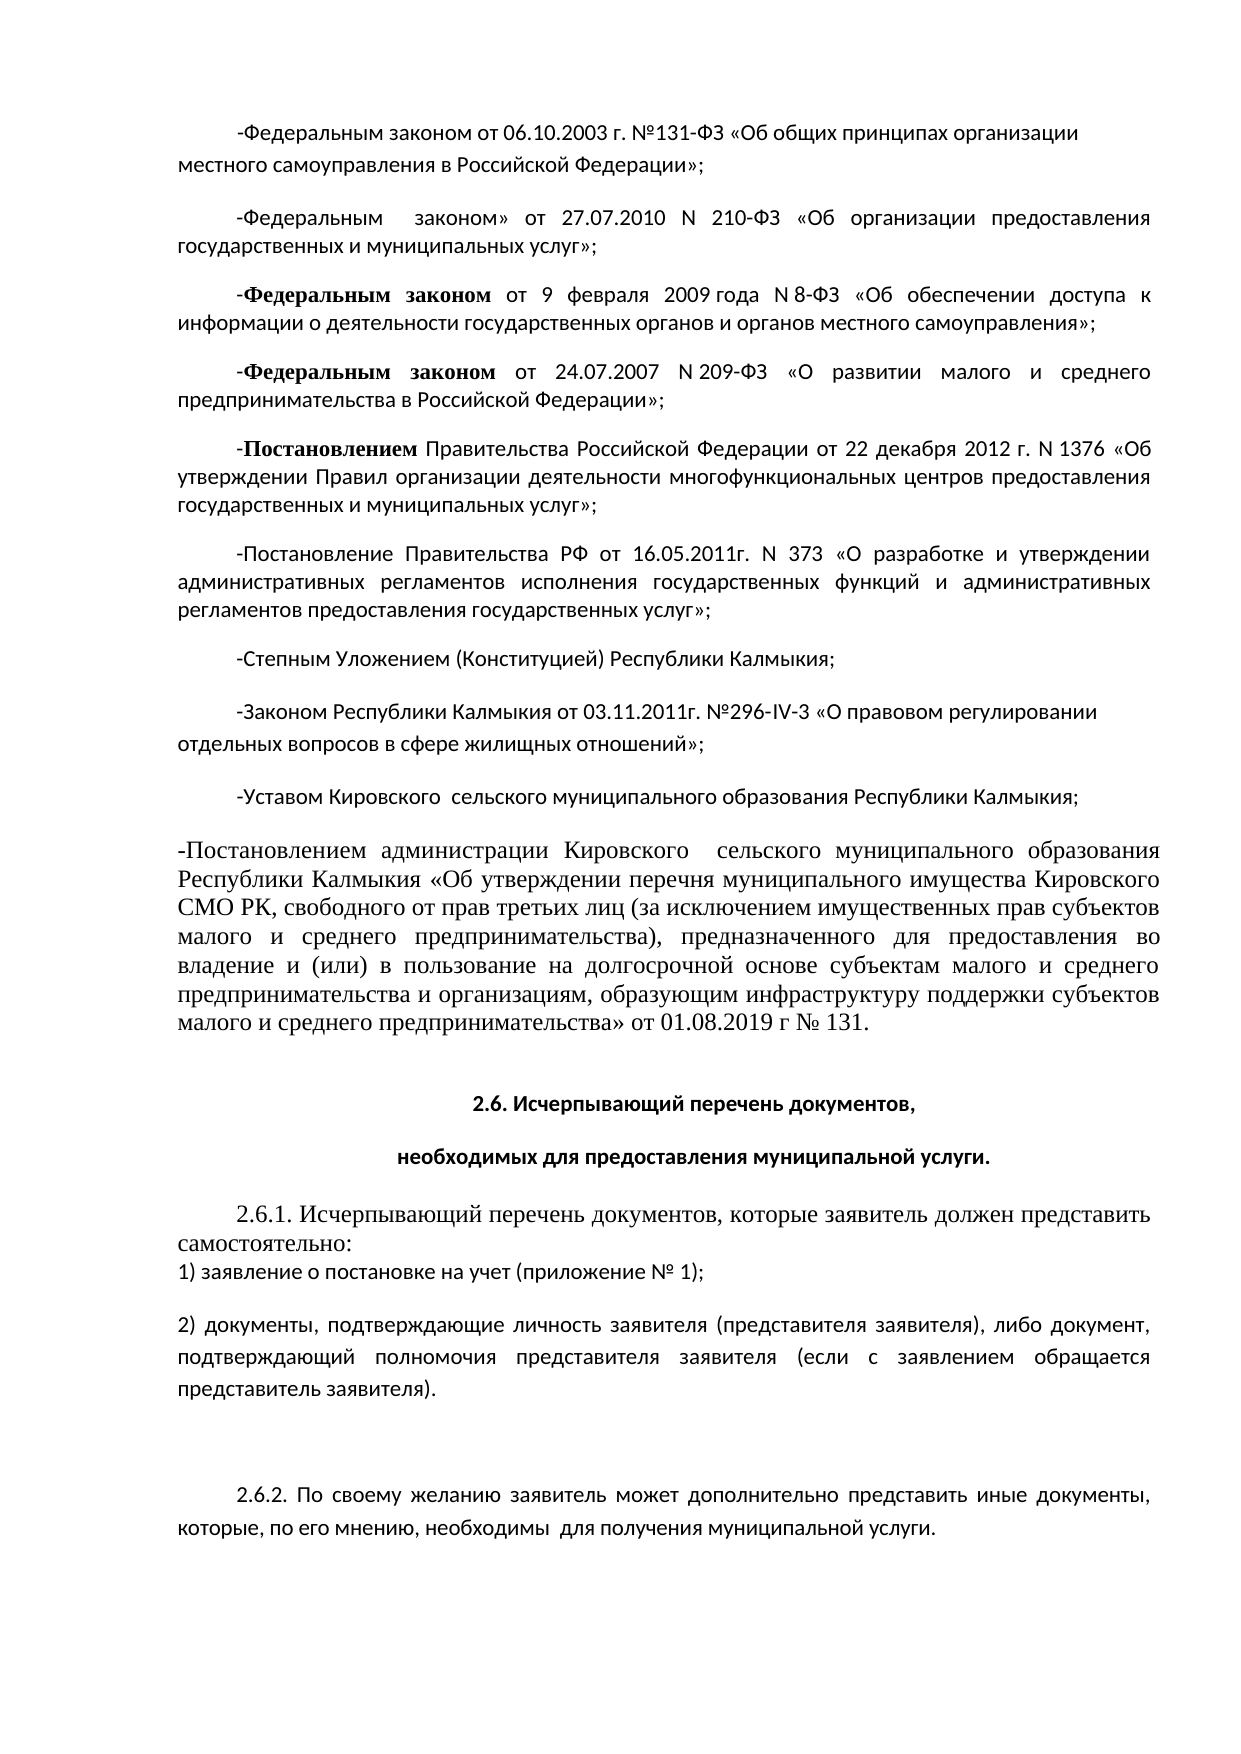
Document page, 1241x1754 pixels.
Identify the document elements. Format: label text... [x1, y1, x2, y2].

text 2.6.1. Исчерпывающий перечень документов, которые заявитель должен представить самостоятельно: [177, 1199, 1152, 1257]
text 1) заявление о постановке на учет (приложение № 1); [177, 1257, 1152, 1285]
text 2) документы, подтверждающие личность заявителя (представителя заявителя), либо документ, подтверждающий полномочия представителя заявителя (если с заявлением обращается представитель заявителя). [177, 1310, 1152, 1402]
text необходимых для предоставления муниципальной услуги. [177, 1142, 1152, 1170]
text -Уставом Кировского сельского муниципального образования Республики Калмыкия; [177, 782, 1152, 810]
text -Степным Уложением (Конституцией) Республики Калмыкия; [177, 644, 1152, 672]
text -Законом Республики Калмыкия от 03.11.2011г. №296-IV-3 «О правовом регулировании отдельных вопросов в сфере жилищных отношений»; [177, 697, 1167, 757]
text -Федеральным законом от 06.10.2003 г. №131-ФЗ «Об общих принципах организации местного самоуправления в Российской Федерации»; [178, 118, 1152, 178]
text -Федеральным законом от 24.07.2007 N 209-ФЗ «О развитии малого и среднего предпринимательства в Российской Федерации»; [177, 357, 1152, 413]
text -Постановлением Правительства Российской Федерации от 22 декабря . N 1376 «Об утверждении Правил организации деятельности многофункциональных центров предоставления государственных и муниципальных услуг»; [177, 434, 1152, 518]
text 2.6. Исчерпывающий перечень документов, [177, 1089, 1152, 1117]
text -Федеральным законом» от 27.07.2010 N 210-ФЗ «Об организации предоставления государственных и муниципальных услуг»; [177, 203, 1152, 259]
text 2.6.2. По своему желанию заявитель может дополнительно представить иные документы, которые, по его мнению, необходимы для получения муниципальной услуги. [177, 1480, 1152, 1541]
text -Федеральным законом от 9 февраля 2009 года N 8-ФЗ «Об обеспечении доступа к информации о деятельности государственных органов и органов местного самоуправления»; [177, 280, 1152, 336]
text -Постановление Правительства РФ от 16.05.2011г. N 373 «О разработке и утверждении административных регламентов исполнения государственных функций и административных регламентов предоставления государственных услуг»; [177, 539, 1152, 623]
text -Постановлением администрации Кировского сельского муниципального образования Республики Калмыкия «Об утверждении перечня муниципального имущества Кировского СМО РК, свободного от прав третьих лиц (за исключением имущественных прав субъектов малого и среднего предпринимательства), предназначенного для предоставления во владение и (или) в пользование на долгосрочной основе субъектам малого и среднего предпринимательства и организациям, образующим инфраструктуру поддержки субъектов малого и среднего предпринимательства» от 01.08.2019 г № 131. [177, 835, 1160, 1036]
